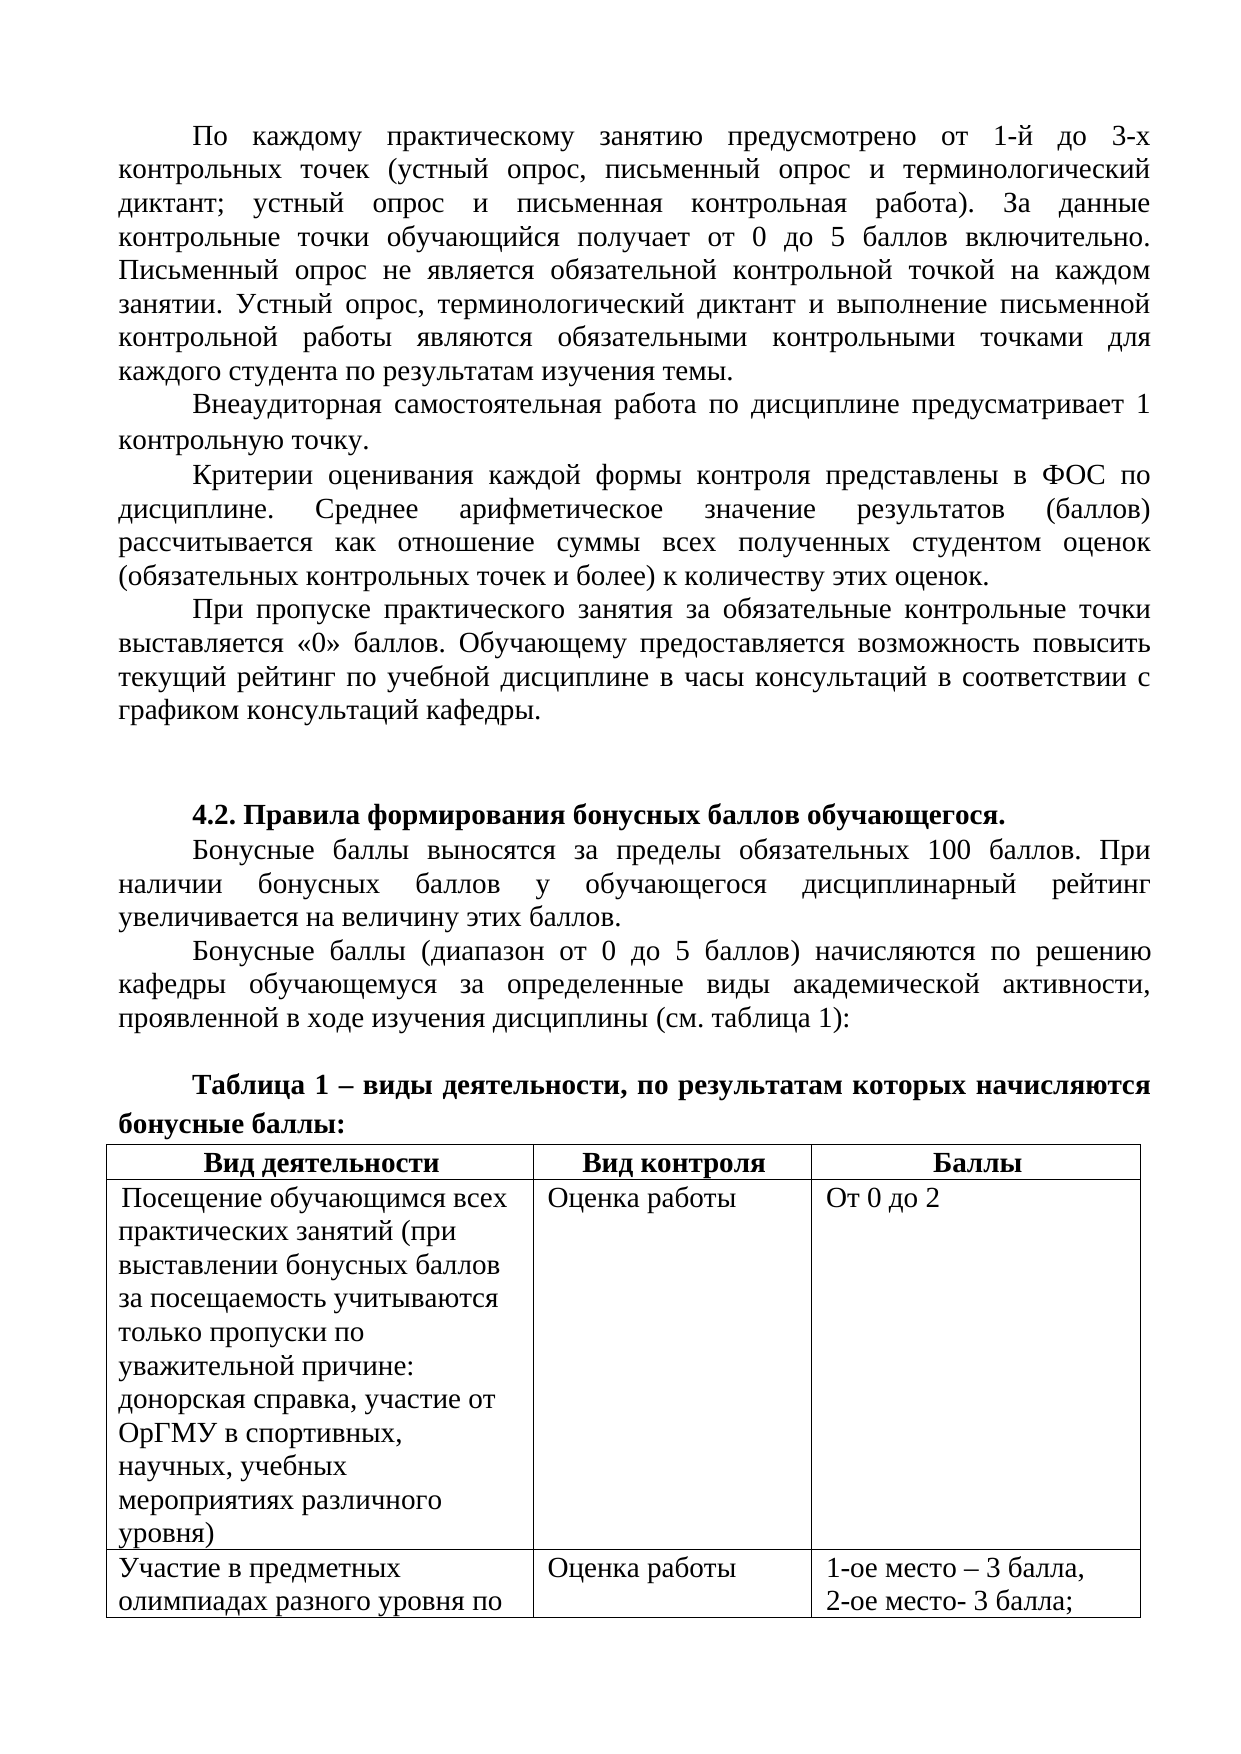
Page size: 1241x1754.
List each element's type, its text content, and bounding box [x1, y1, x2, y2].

text Бонусные баллы (диапазон от 0 до 5 баллов) начисляются по решению кафедры обучающемуся за определенные виды академической активности, проявленной в ходе изучения дисциплины (см. таблица 1): [118, 933, 1152, 1034]
text Внеаудиторная самостоятельная работа по дисциплине предусматривает 1 контрольную точку. [118, 386, 1152, 456]
table_cell От 0 до 2 [812, 1180, 1140, 1549]
text По каждому практическому занятию предусмотрено от 1-й до 3-х контрольных точек (устный опрос, письменный опрос и терминологический диктант; устный опрос и письменная контрольная работа). За данные контрольные точки обучающийся получает от 0 до 5 баллов включительно. Письменный опрос не является обязательной контрольной точкой на каждом занятии. Устный опрос, терминологический диктант и выполнение письменной контрольной работы являются обязательными контрольными точками для каждого студента по результатам изучения темы. [118, 118, 1152, 386]
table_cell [107, 1550, 533, 1617]
text Таблица 1 – виды деятельности, по результатам которых начисляются бонусные баллы: [118, 1067, 1152, 1139]
text При пропуске практического занятия за обязательные контрольные точки выставляется «0» баллов. Обучающему предоставляется возможность повысить текущий рейтинг по учебной дисциплине в часы консультаций в соответствии с графиком консультаций кафедры. [118, 592, 1152, 726]
table_header Вид деятельности [107, 1145, 533, 1179]
text 4.2. Правила формирования бонусных баллов обучающегося. [118, 797, 1152, 830]
table_header Баллы [812, 1145, 1140, 1179]
text Критерии оценивания каждой формы контроля представлены в ФОС по дисциплине. Среднее арифметическое значение результатов (баллов) рассчитывается как отношение суммы всех полученных студентом оценок (обязательных контрольных точек и более) к количеству этих оценок. [118, 457, 1152, 592]
table_header Вид контроля [534, 1145, 811, 1179]
table_cell Оценка работы [534, 1180, 811, 1549]
text Бонусные баллы выносятся за пределы обязательных 100 баллов. При наличии бонусных баллов у обучающегося дисциплинарный рейтинг увеличивается на величину этих баллов. [118, 832, 1152, 933]
table_cell Посещение обучающимся всех практических занятий (при выставлении бонусных баллов за посещаемость учитываются только пропуски по уважительной причине: донорская справка, участие от ОрГМУ в спортивных, научных, учебных мероприятиях различного уровня) [107, 1180, 533, 1549]
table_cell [812, 1550, 1140, 1617]
table_cell Оценка работы [534, 1550, 811, 1617]
